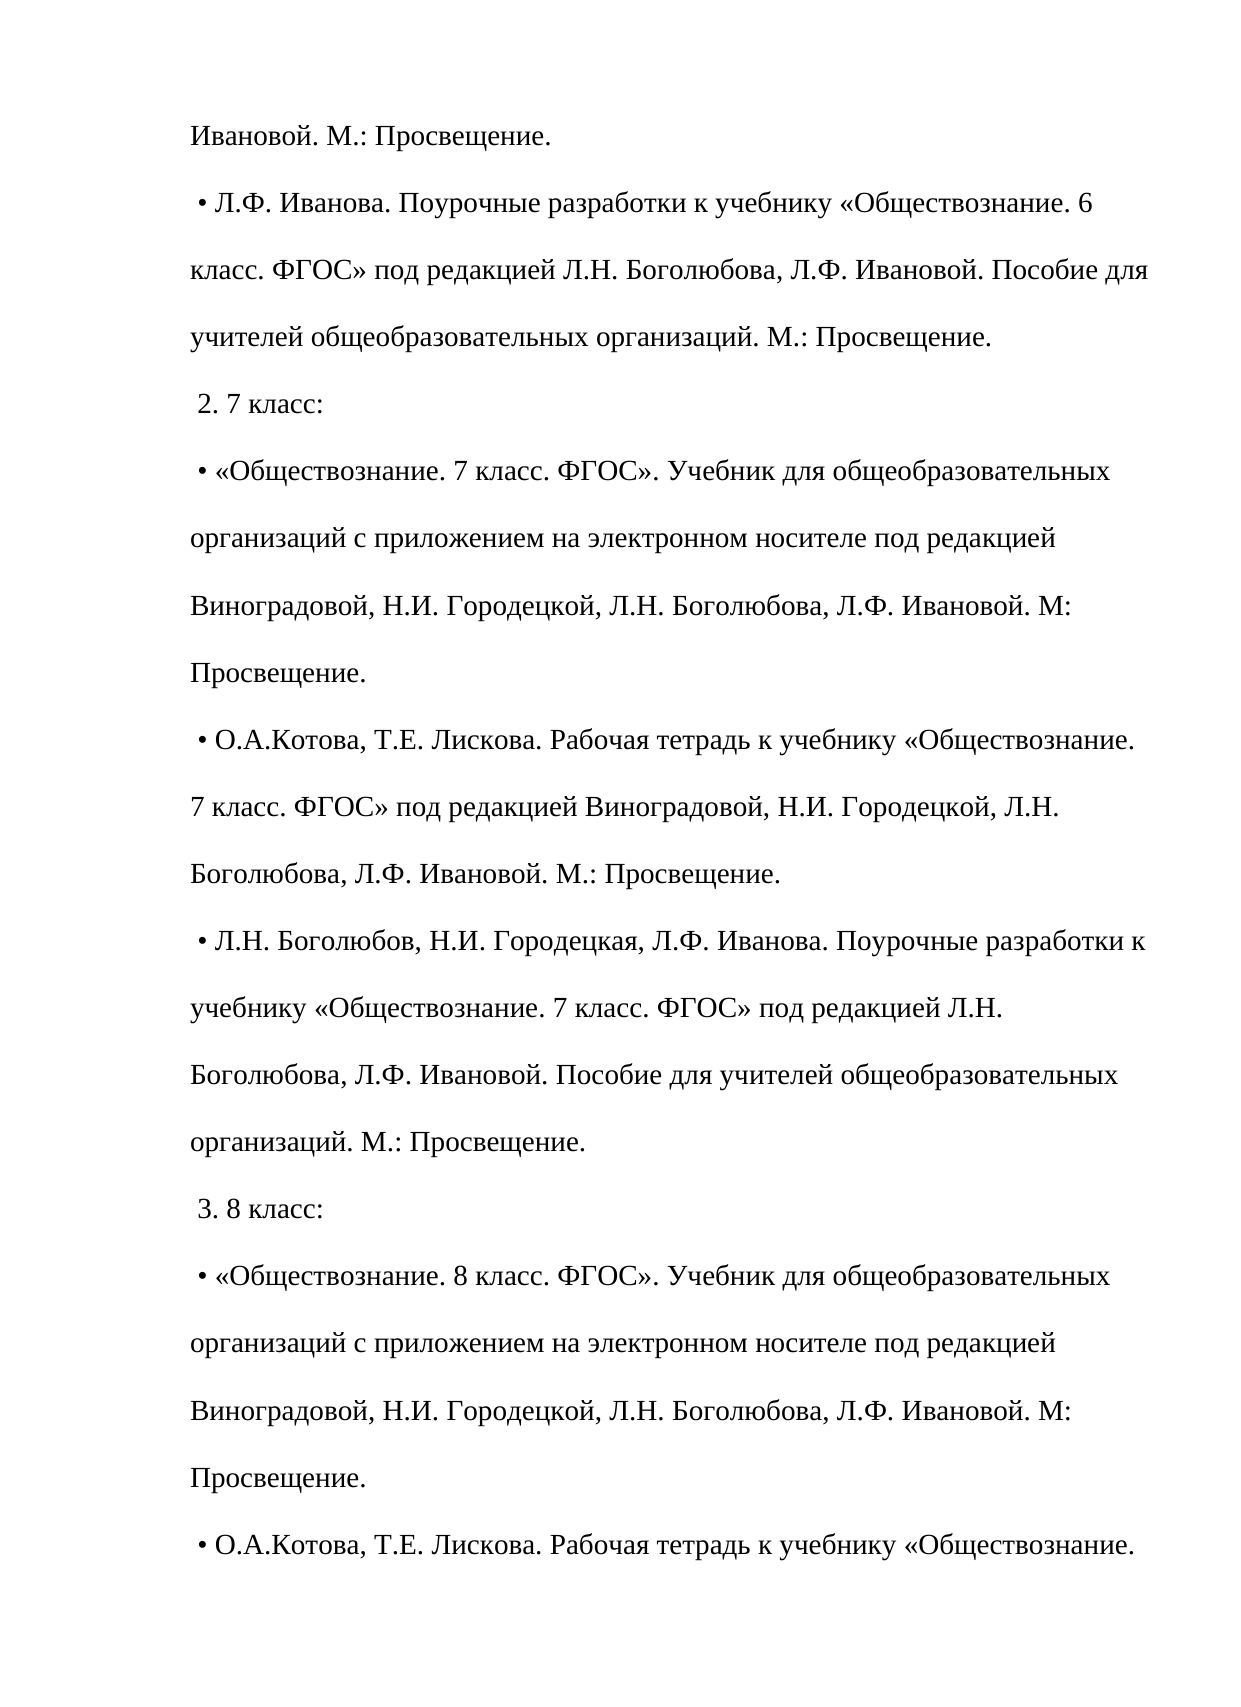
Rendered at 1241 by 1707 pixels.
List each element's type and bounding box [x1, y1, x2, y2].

text [190, 118, 1152, 1560]
